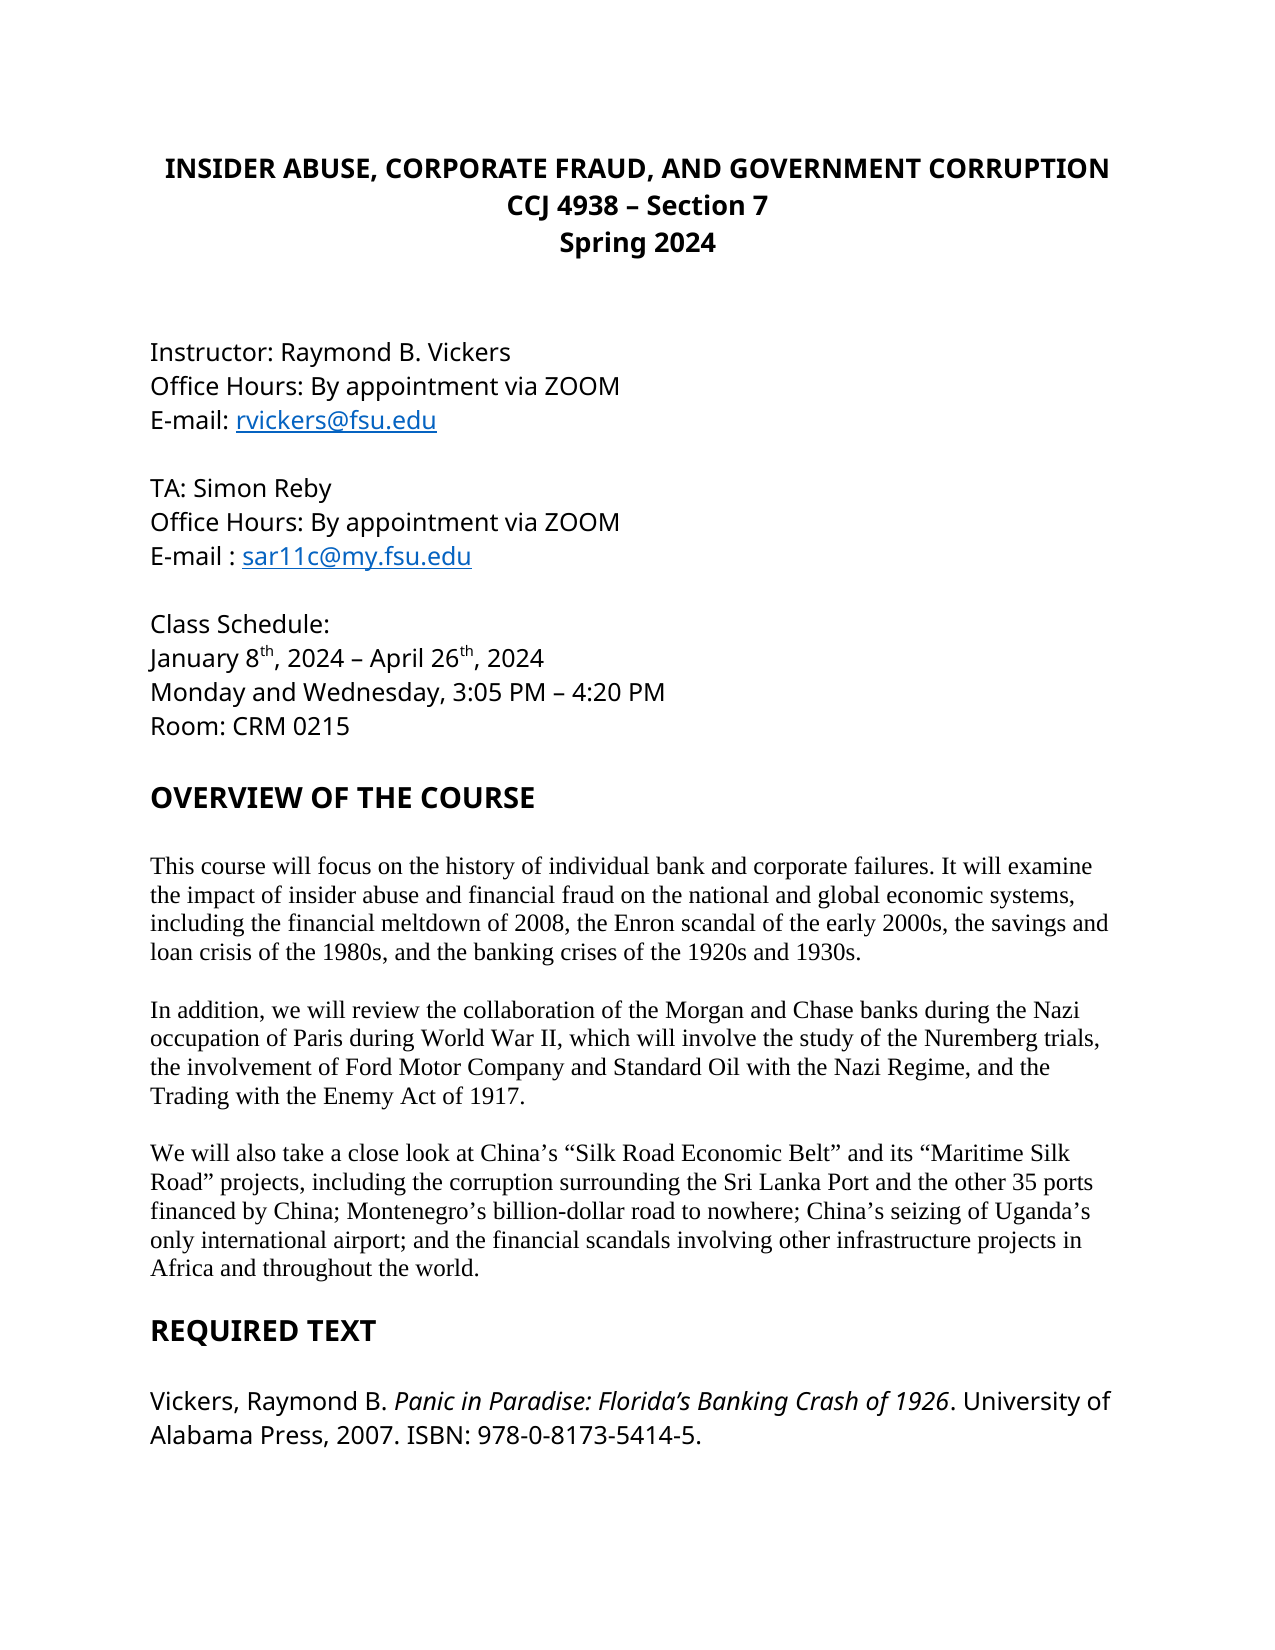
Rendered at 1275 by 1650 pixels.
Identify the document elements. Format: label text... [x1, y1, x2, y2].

text Office Hours: By appointment via ZOOM [150, 368, 1125, 402]
text CCJ 4938 – Section 7 [150, 187, 1125, 224]
text Instructor: Raymond B. Vickers [150, 334, 1125, 368]
text Spring 2024 [150, 224, 1125, 261]
text INSIDER ABUSE, CORPORATE FRAUD, AND GOVERNMENT CORRUPTION [150, 150, 1125, 187]
text Monday and Wednesday, 3:05 PM – 4:20 PM [150, 675, 1125, 709]
text OVERVIEW OF THE COURSE [150, 777, 1125, 817]
text E-mail : sar11c@my.fsu.edu [150, 539, 1125, 573]
text We will also take a close look at China’s “Silk Road Economic Belt” and its “Maritime Silk Road” projects, including the corruption surrounding the Sri Lanka Port and the other 35 ports financed by China; Montenegro’s billion-dollar road to nowhere; China’s seizing of Uganda’s only international airport; and the financial scandals involving other infrastructure projects in Africa and throughout the world. [150, 1138, 1125, 1282]
text Vickers, Raymond B. Panic in Paradise: Florida’s Banking Crash of 1926. University of Alabama Press, 2007. ISBN: 978-0-8173-5414-5. [150, 1384, 1125, 1452]
text January 8th, 2024 – April 26th, 2024 [150, 641, 1125, 675]
text E-mail: rvickers@fsu.edu [150, 402, 1125, 437]
text REQUIRED TEXT [150, 1310, 1125, 1350]
text This course will focus on the history of individual bank and corporate failures. It will examine the impact of insider abuse and financial fraud on the national and global economic systems, including the financial meltdown of 2008, the Enron scandal of the early 2000s, the savings and loan crisis of the 1980s, and the banking crises of the 1920s and 1930s. [150, 851, 1125, 966]
text Office Hours: By appointment via ZOOM [150, 505, 1125, 539]
text TA: Simon Reby [150, 471, 1125, 505]
text Class Schedule: [150, 607, 1125, 641]
text Room: CRM 0215 [150, 709, 1125, 743]
text In addition, we will review the collaboration of the Morgan and Chase banks during the Nazi occupation of Paris during World War II, which will involve the study of the Nuremberg trials, the involvement of Ford Motor Company and Standard Oil with the Nazi Regime, and the Trading with the Enemy Act of 1917. [150, 995, 1125, 1110]
